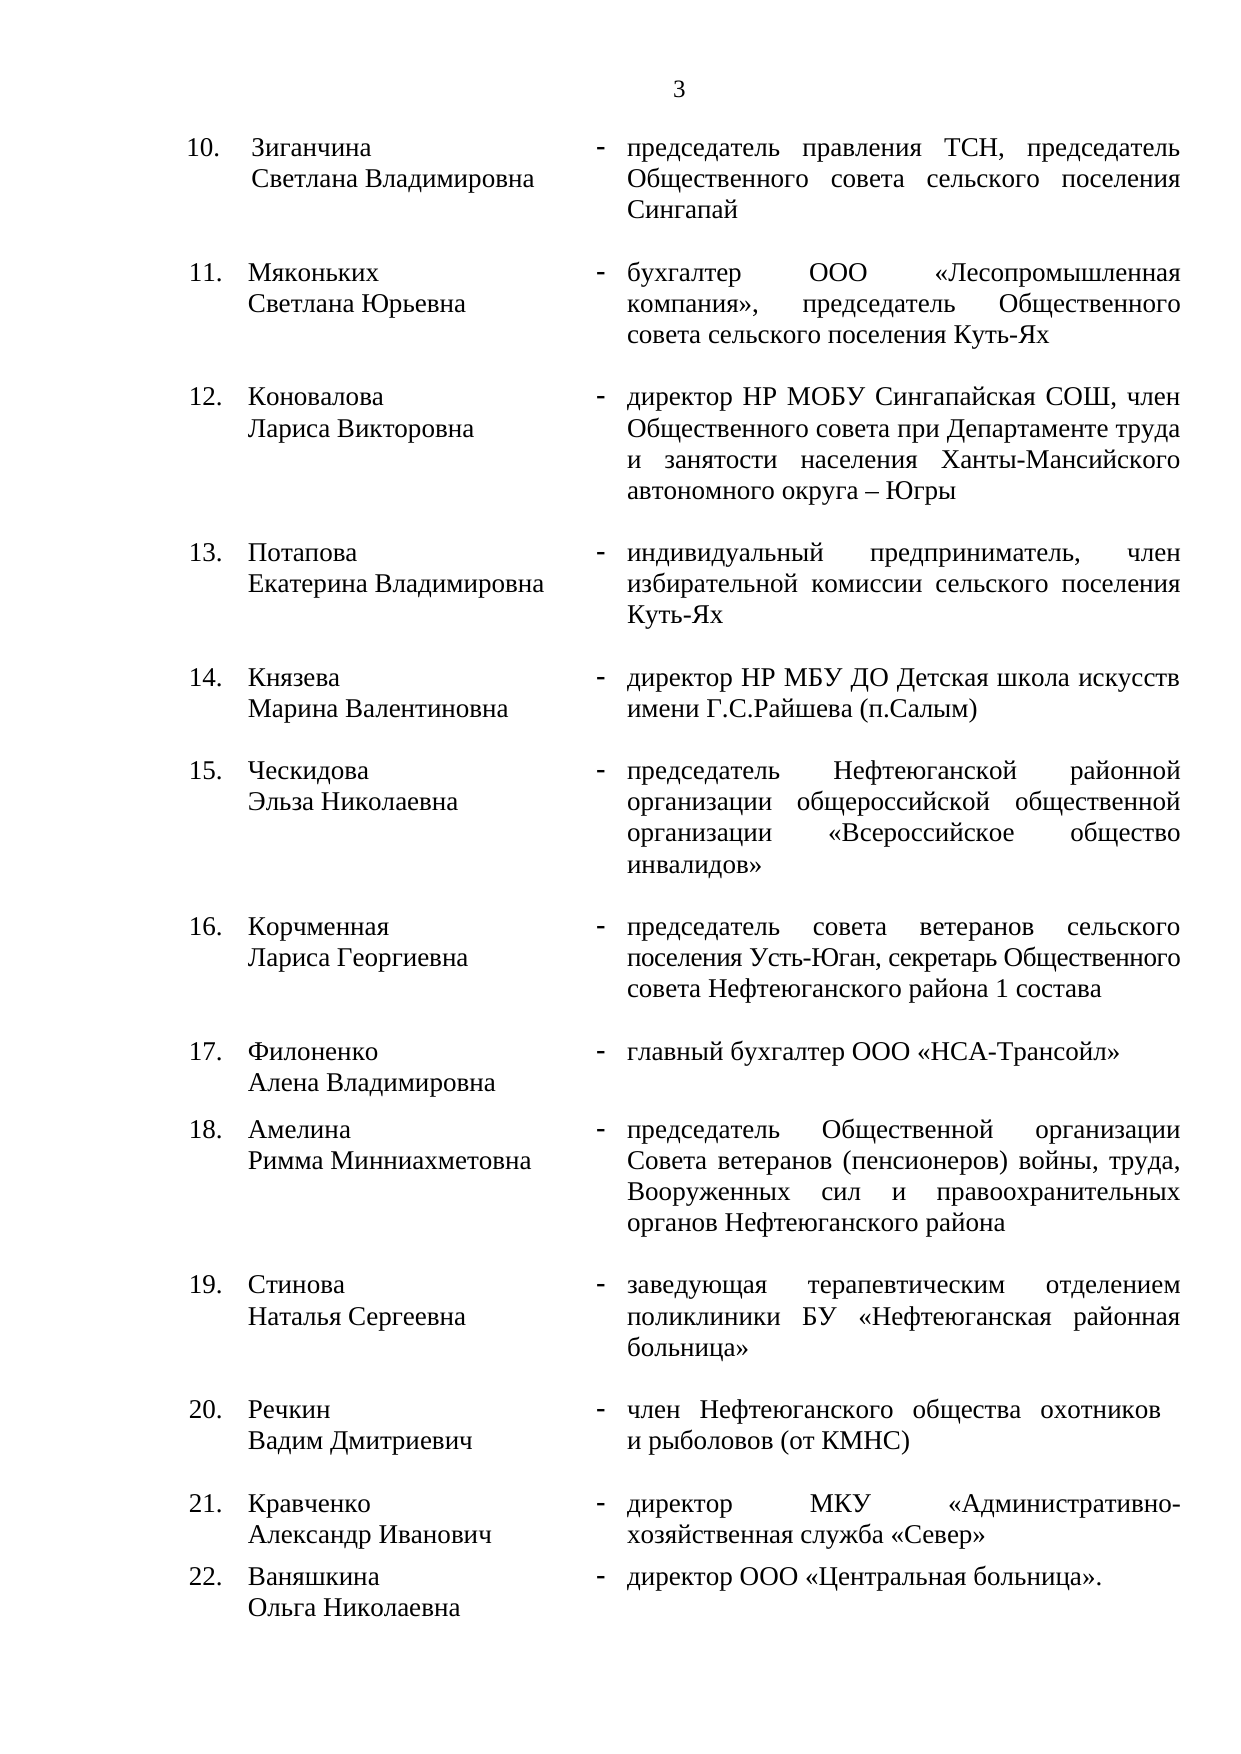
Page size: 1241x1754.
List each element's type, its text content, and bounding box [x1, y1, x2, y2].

table_cell директор НР МОБУ Сингапайская СОШ, член Общественного совета при Департаменте труда и занятости населения Ханты-Мансийского автономного округа – Югры [616, 381, 1192, 536]
table_cell [556, 1269, 616, 1393]
table_cell 17. [177, 1035, 236, 1113]
table_cell [556, 1035, 616, 1113]
table_cell [556, 381, 616, 536]
table_cell Стинова Наталья Сергеевна [236, 1269, 556, 1393]
table_cell 19. [177, 1269, 236, 1393]
table_cell 12. [177, 381, 236, 536]
table_cell Амелина Римма Минниахметовна [236, 1113, 556, 1269]
table_cell [556, 131, 616, 256]
table_cell директор ООО «Центральная больница». [616, 1560, 1192, 1633]
table_cell 10. [177, 131, 236, 256]
table_cell 13. [177, 536, 236, 661]
table_cell Ваняшкина Ольга Николаевна [236, 1560, 556, 1633]
table_cell 16. [177, 910, 236, 1034]
table_cell 15. [177, 754, 236, 910]
table_cell главный бухгалтер ООО «НСА-Трансойл» [616, 1035, 1192, 1113]
table_cell [556, 910, 616, 1034]
table_cell [556, 536, 616, 661]
table_cell 20. [177, 1393, 236, 1487]
table_cell [556, 1113, 616, 1269]
table_cell Кравченко Александр Иванович [236, 1487, 556, 1560]
table_cell [556, 661, 616, 754]
table_cell 21. [177, 1487, 236, 1560]
table_cell директор НР МБУ ДО Детская школа искусств имени Г.С.Райшева (п.Салым) [616, 661, 1192, 754]
table_cell индивидуальный предприниматель, член избирательной комиссии сельского поселения Куть-Ях [616, 536, 1192, 661]
table_cell член Нефтеюганского общества охотников и рыболовов (от КМНС) [616, 1393, 1192, 1487]
table_cell Князева Марина Валентиновна [236, 661, 556, 754]
table_cell Коновалова Лариса Викторовна [236, 381, 556, 536]
table_cell директор МКУ «Административно-хозяйственная служба «Север» [616, 1487, 1192, 1560]
table_cell Корчменная Лариса Георгиевна [236, 910, 556, 1034]
table_cell [556, 1560, 616, 1633]
table_cell заведующая терапевтическим отделением поликлиники БУ «Нефтеюганская районная больница» [616, 1269, 1192, 1393]
table_cell [556, 256, 616, 381]
table_cell [556, 1487, 616, 1560]
table_cell 11. [177, 256, 236, 381]
table_cell бухгалтер ООО «Лесопромышленная компания», председатель Общественного совета сельского поселения Куть-Ях [616, 256, 1192, 381]
table_cell Зиганчина Светлана Владимировна [236, 131, 556, 256]
table_cell председатель правления ТСН, председатель Общественного совета сельского поселения Сингапай [616, 131, 1192, 256]
table_cell Мяконьких Светлана Юрьевна [236, 256, 556, 381]
table_cell председатель Общественной организации Совета ветеранов (пенсионеров) войны, труда, Вооруженных сил и правоохранительных органов Нефтеюганского района [616, 1113, 1192, 1269]
table_cell Потапова Екатерина Владимировна [236, 536, 556, 661]
table_cell Филоненко Алена Владимировна [236, 1035, 556, 1113]
table_cell Речкин Вадим Дмитриевич [236, 1393, 556, 1487]
table_cell [556, 1393, 616, 1487]
table_cell председатель совета ветеранов сельского поселения Усть-Юган, секретарь Общественного совета Нефтеюганского района 1 состава [616, 910, 1192, 1034]
table_cell 14. [177, 661, 236, 754]
table_cell 18. [177, 1113, 236, 1269]
table_cell Ческидова Эльза Николаевна [236, 754, 556, 910]
table_cell 22. [177, 1560, 236, 1633]
table_cell [556, 754, 616, 910]
table_cell председатель Нефтеюганской районной организации общероссийской общественной организации «Всероссийское общество инвалидов» [616, 754, 1192, 910]
